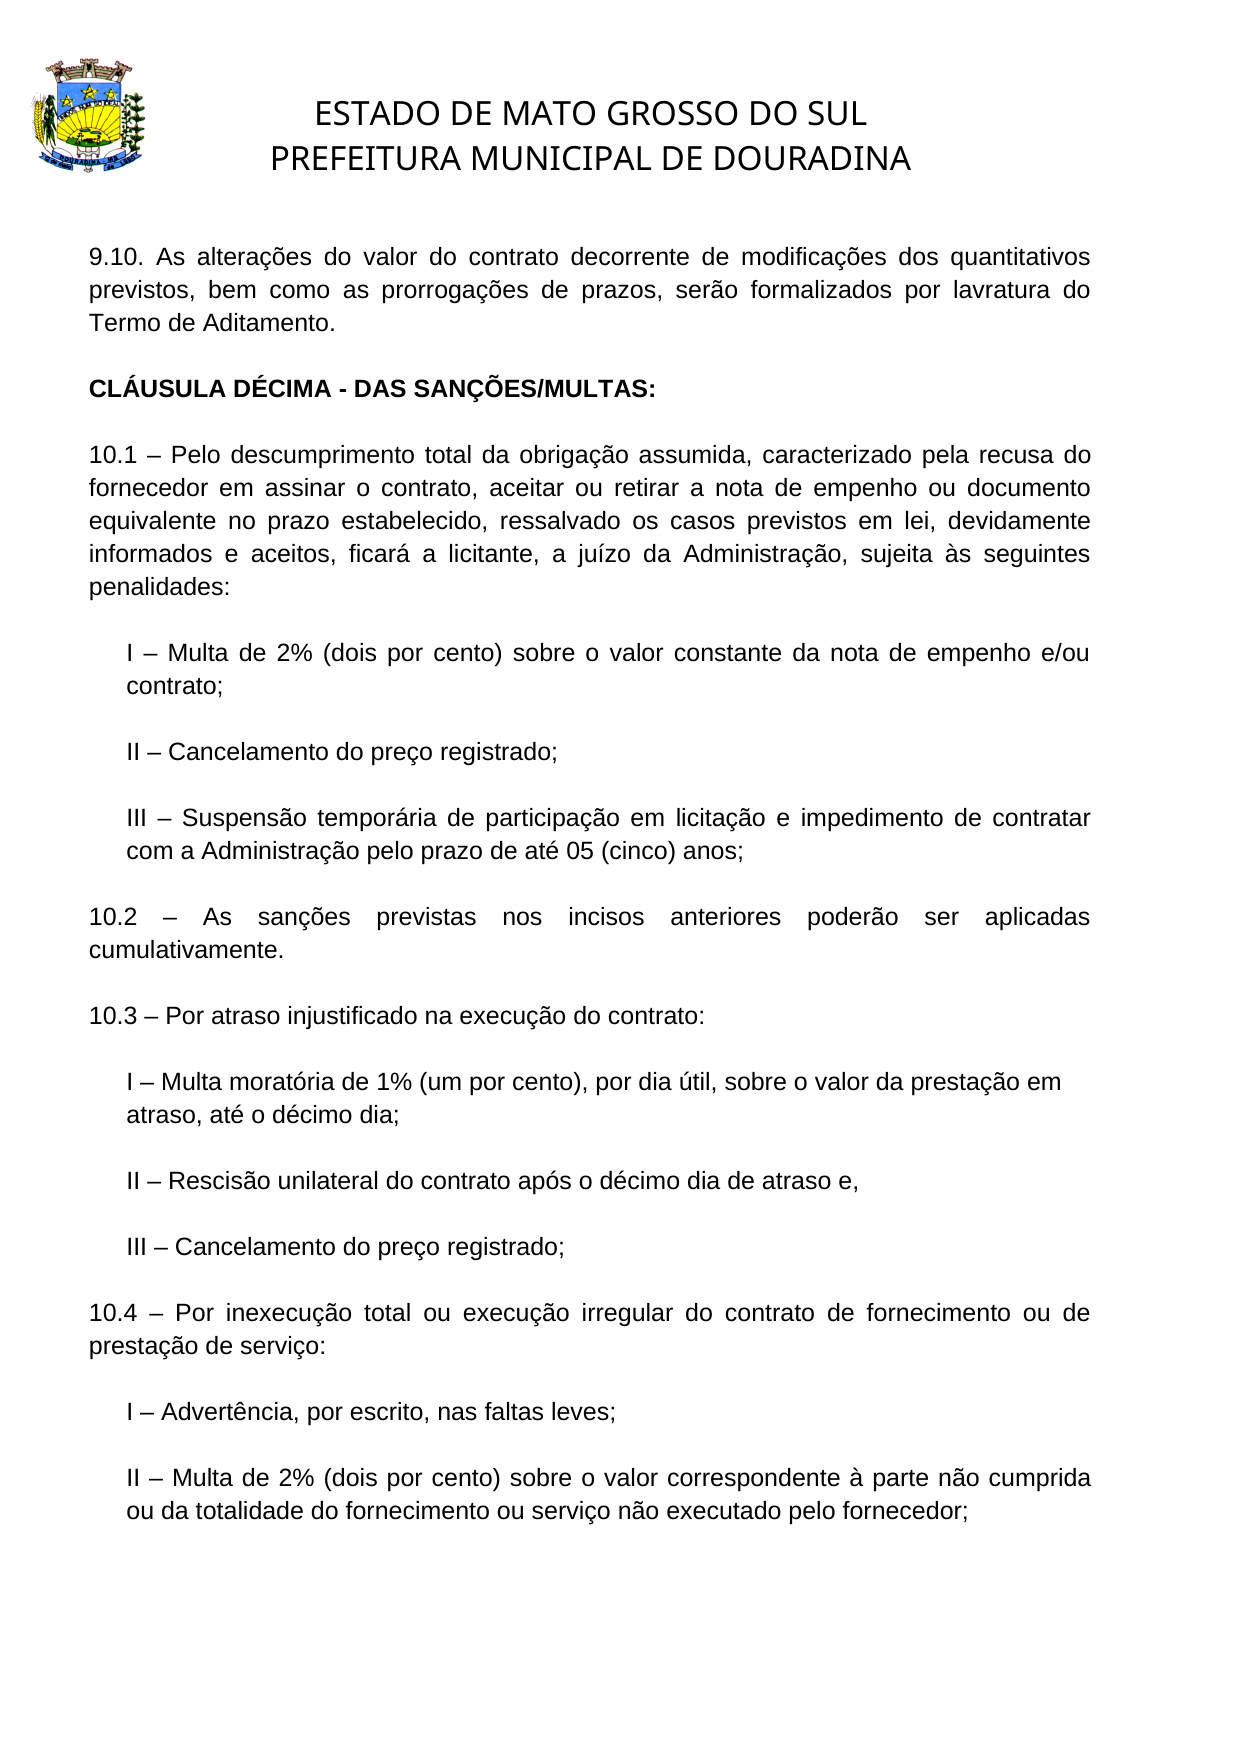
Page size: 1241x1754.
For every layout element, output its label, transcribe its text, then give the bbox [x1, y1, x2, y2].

text 10.2 – As sanções previstas nos incisos anteriores poderão ser aplicadas cumulativamente. [89, 902, 1092, 964]
picture [21, 45, 153, 183]
text 10.1 – Pelo descumprimento total da obrigação assumida, caracterizado pela recusa do fornecedor em assinar o contrato, aceitar ou retirar a nota de empenho ou documento equivalente no prazo estabelecido, ressalvado os casos previstos em lei, devidamente informados e aceitos, ficará a licitante, a juízo da Administração, sujeita às seguintes penalidades: [89, 440, 1092, 601]
text III – Suspensão temporária de participação em licitação e impedimento de contratar com a Administração pelo prazo de até 05 (cinco) anos; [126, 803, 1092, 865]
text 10.4 – Por inexecução total ou execução irregular do contrato de fornecimento ou de prestação de serviço: [89, 1298, 1092, 1360]
text I – Advertência, por escrito, nas faltas leves; [126, 1397, 1092, 1426]
text 9.10. As alterações do valor do contrato decorrente de modificações dos quantitativos previstos, bem como as prorrogações de prazos, serão formalizados por lavratura do Termo de Aditamento. [89, 242, 1092, 336]
text CLÁUSULA DÉCIMA - DAS SANÇÕES/MULTAS: [89, 374, 1092, 402]
text I – Multa moratória de 1% (um por cento), por dia útil, sobre o valor da prestação em atraso, até o décimo dia; [126, 1067, 1092, 1129]
text I – Multa de 2% (dois por cento) sobre o valor constante da nota de empenho e/ou contrato; [126, 638, 1092, 699]
text III – Cancelamento do preço registrado; [126, 1232, 1092, 1261]
text II – Rescisão unilateral do contrato após o décimo dia de atraso e, [126, 1166, 1092, 1195]
text II – Cancelamento do preço registrado; [126, 737, 1092, 766]
text 10.3 – Por atraso injustificado na execução do contrato: [89, 1001, 1092, 1030]
text II – Multa de 2% (dois por cento) sobre o valor correspondente à parte não cumprida ou da totalidade do fornecimento ou serviço não executado pelo fornecedor; [126, 1463, 1092, 1525]
